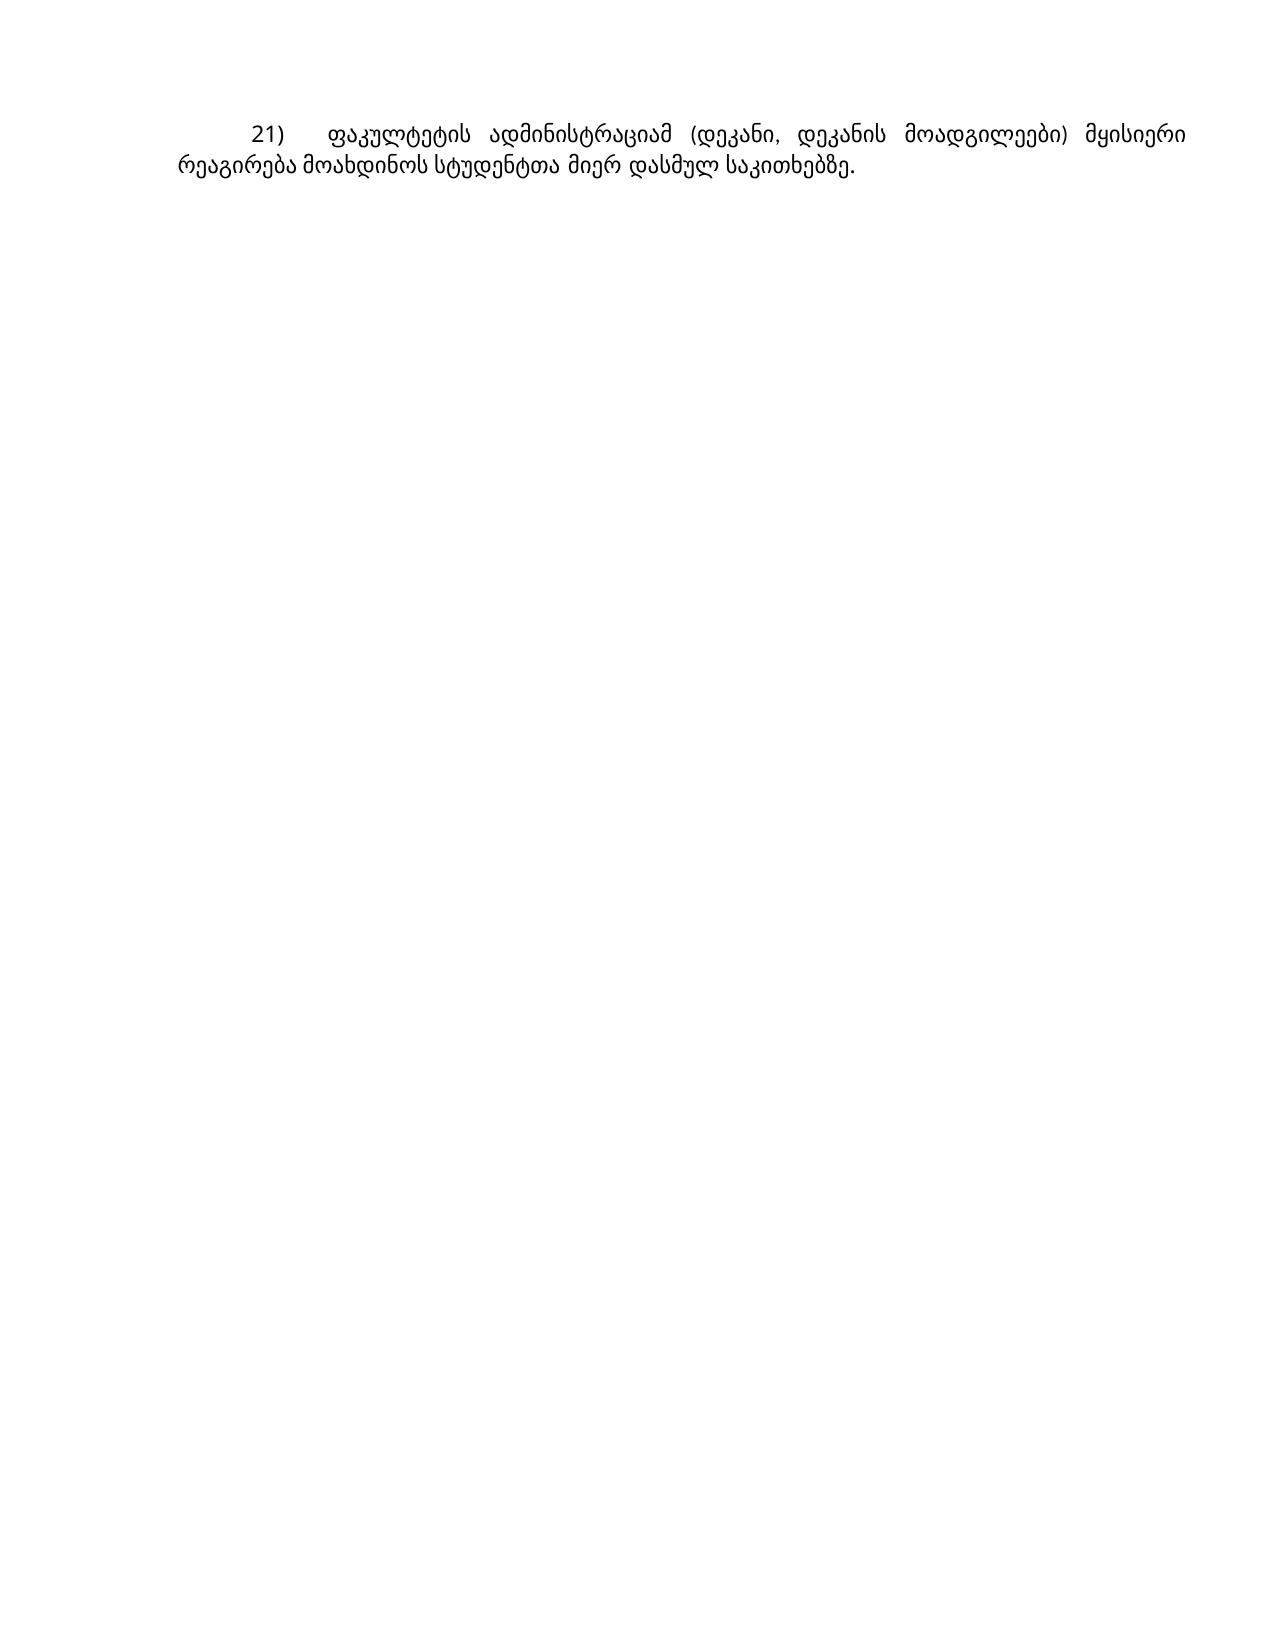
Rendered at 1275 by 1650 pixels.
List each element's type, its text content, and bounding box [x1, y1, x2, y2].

list ფაკულტეტის ადმინისტრაციამ (დეკანი, დეკანის მოადგილეები) მყისიერი რეაგირება მოახდინოს სტუდენტთა მიერ დასმულ საკითხებზე. [177, 118, 1186, 181]
